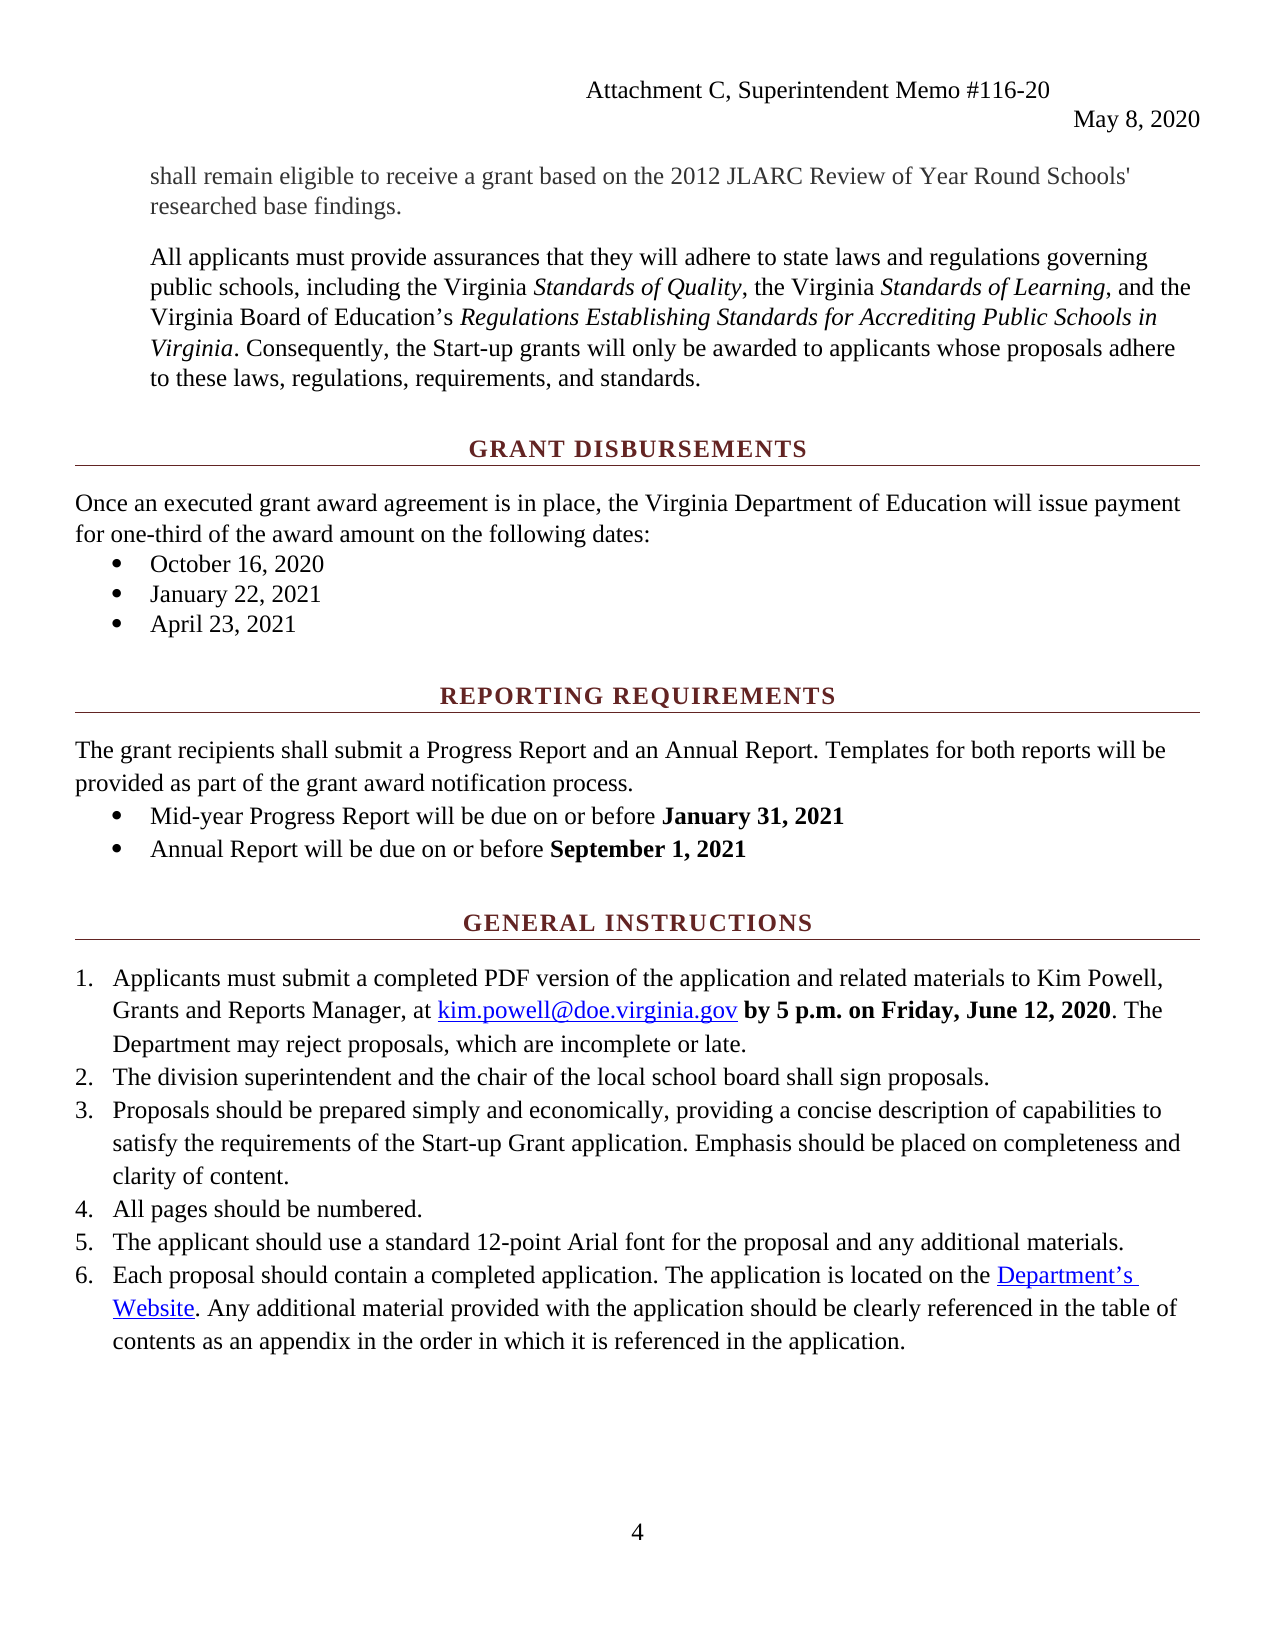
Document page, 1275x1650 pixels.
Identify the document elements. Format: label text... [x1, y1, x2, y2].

text Once an executed grant award agreement is in place, the Virginia Department of Education will issue payment for one-third of the award amount on the following dates: [75, 488, 1200, 547]
subtitle reporting requirements [75, 681, 1200, 712]
subtitle General Instructions [75, 908, 1200, 939]
text All applicants must provide assurances that they will adhere to state laws and regulations governing public schools, including the Virginia Standards of Quality, the Virginia Standards of Learning, and the Virginia Board of Education’s Regulations Establishing Standards for Accrediting Public Schools in Virginia. Consequently, the Start-up grants will only be awarded to applicants whose proposals adhere to these laws, regulations, requirements, and standards. [150, 242, 1200, 391]
list Proposals should be prepared simply and economically, providing a concise description of capabilities to satisfy the requirements of the Start-up Grant application. Emphasis should be placed on completeness and clarity of content. [75, 1095, 1200, 1189]
list The applicant should use a standard 12-point Arial font for the proposal and any additional materials. [75, 1227, 1200, 1256]
list January 22, 2021 [112, 579, 1200, 608]
list The division superintendent and the chair of the local school board shall sign proposals. [75, 1062, 1200, 1090]
text The grant recipients shall submit a Progress Report and an Annual Report. Templates for both reports will be provided as part of the grant award notification process. [75, 735, 1200, 797]
subtitle Grant disbursements [75, 434, 1200, 465]
list Annual Report will be due on or before September 1, 2021 [112, 834, 1200, 863]
list October 16, 2020 [112, 549, 1200, 577]
list Each proposal should contain a completed application. The application is located on the Department’s Website. Any additional material provided with the application should be clearly referenced in the table of contents as an appendix in the order in which it is referenced in the application. [75, 1260, 1200, 1354]
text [150, 161, 1200, 220]
list All pages should be numbered. [75, 1194, 1200, 1222]
list Applicants must submit a completed PDF version of the application and related materials to Kim Powell, Grants and Reports Manager, at kim.powell@doe.virginia.gov by 5 p.m. on Friday, June 12, 2020. The Department may reject proposals, which are incomplete or late. [75, 963, 1200, 1057]
list April 23, 2021 [112, 609, 1200, 638]
list Mid-year Progress Report will be due on or before January 31, 2021 [112, 801, 1200, 829]
